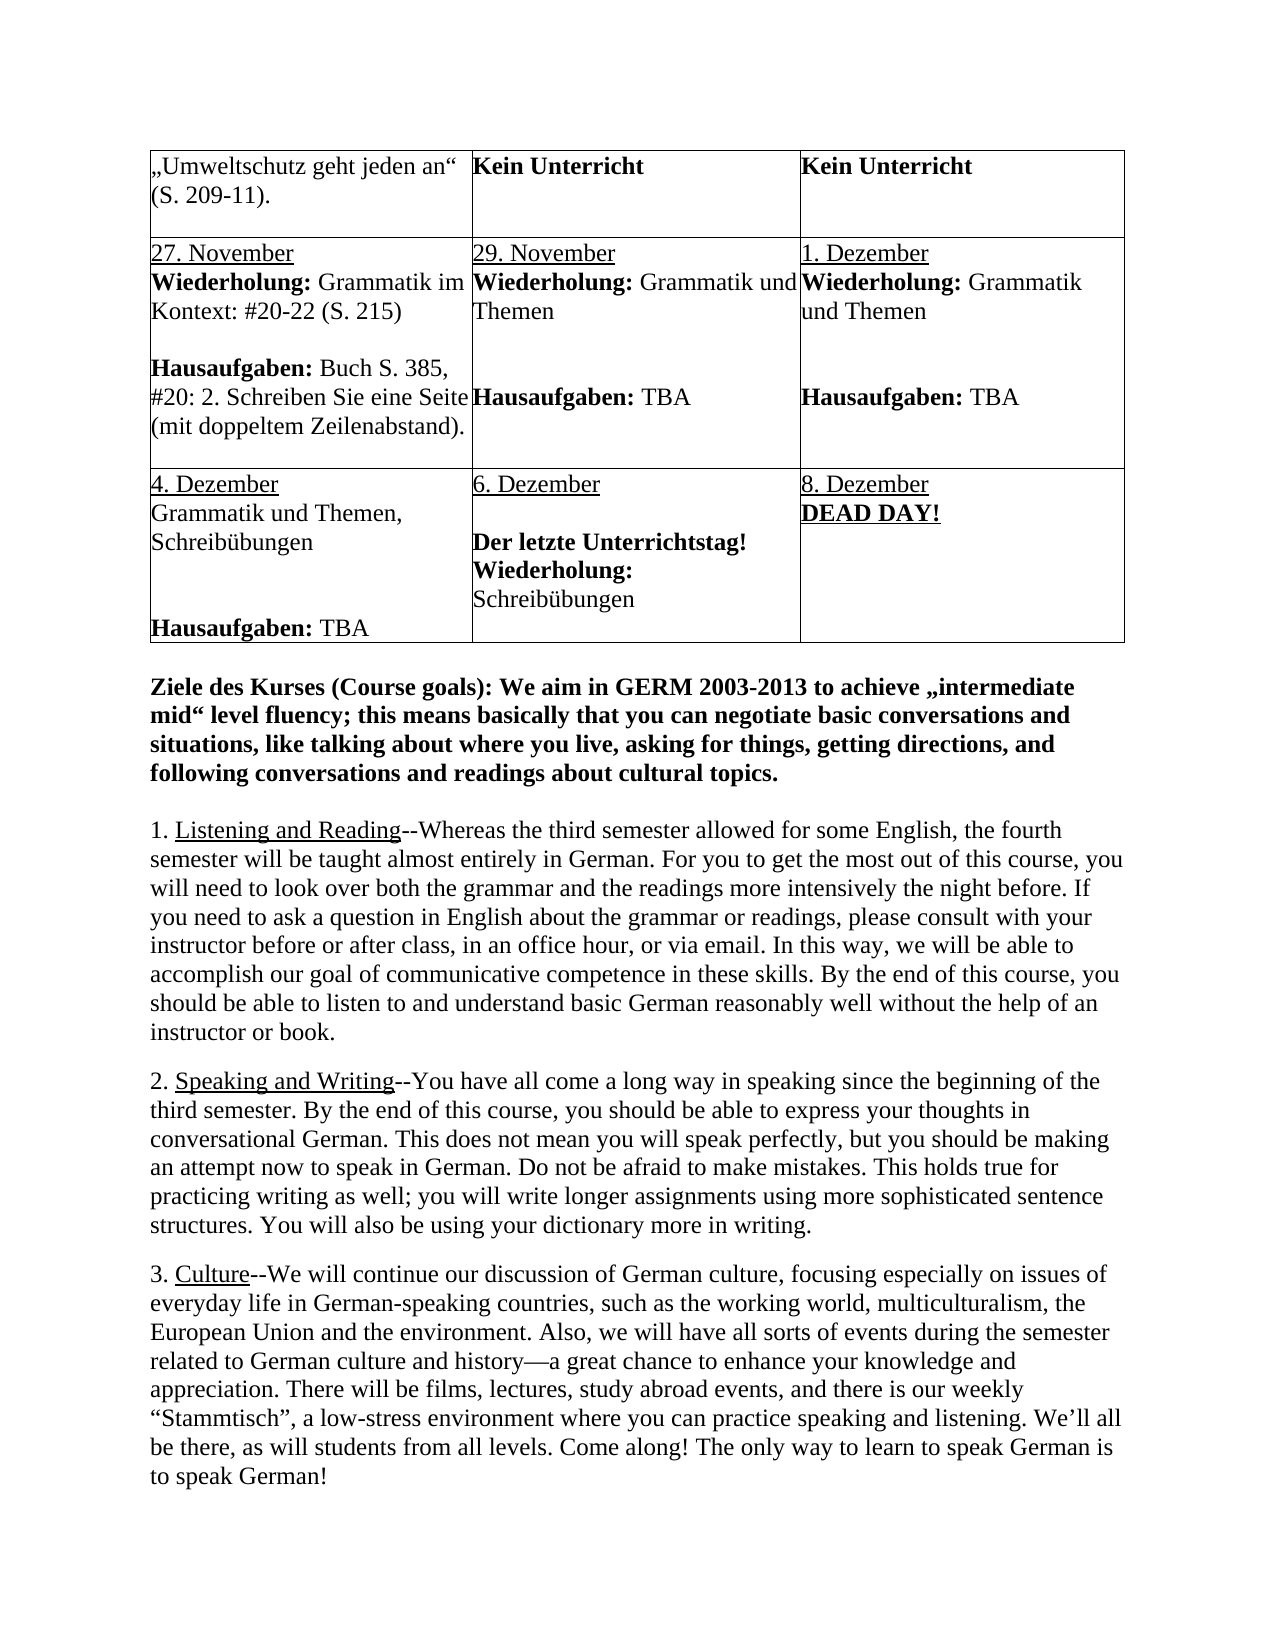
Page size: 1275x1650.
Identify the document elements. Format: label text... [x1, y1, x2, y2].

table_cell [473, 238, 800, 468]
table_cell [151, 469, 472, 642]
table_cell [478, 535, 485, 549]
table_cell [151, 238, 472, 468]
text Ziele des Kurses (Course goals): We aim in GERM 2003-2013 to achieve „intermediate mid“ level fluency; this means basically that you can negotiate basic conversations and situations, like talking about where you live, asking for things, getting directions, and following conversations and readings about cultural topics. [150, 672, 1125, 787]
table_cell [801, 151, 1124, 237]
text 2. Speaking and Writing--You have all come a long way in speaking since the beginning of the third semester. By the end of this course, you should be able to express your thoughts in conversational German. This does not mean you will speak perfectly, but you should be making an attempt now to speak in German. Do not be afraid to make mistakes. This holds true for practicing writing as well; you will write longer assignments using more sophisticated sentence structures. You will also be using your dictionary more in writing. [150, 1066, 1125, 1239]
text 3. Culture--We will continue our discussion of German culture, focusing especially on issues of everyday life in German-speaking countries, such as the working world, multiculturalism, the European Union and the environment. Also, we will have all sorts of events during the semester related to German culture and history—a great chance to enhance your knowledge and appreciation. There will be films, lectures, study abroad events, and there is our weekly “Stammtisch”, a low-stress environment where you can practice speaking and listening. We’ll all be there, as will students from all levels. Come along! The only way to learn to speak German is to speak German! [150, 1259, 1125, 1489]
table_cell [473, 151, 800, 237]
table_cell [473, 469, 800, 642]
text 1. Listening and Reading--Whereas the third semester allowed for some English, the fourth semester will be taught almost entirely in German. For you to get the most out of this course, you will need to look over both the grammar and the readings more intensively the night before. If you need to ask a question in English about the grammar or readings, please consult with your instructor before or after class, in an office hour, or via email. In this way, we will be able to accomplish our goal of communicative competence in these skills. By the end of this course, you should be able to listen to and understand basic German reasonably well without the help of an instructor or book. [150, 815, 1125, 1045]
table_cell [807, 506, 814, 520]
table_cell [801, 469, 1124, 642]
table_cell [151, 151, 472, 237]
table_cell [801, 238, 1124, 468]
